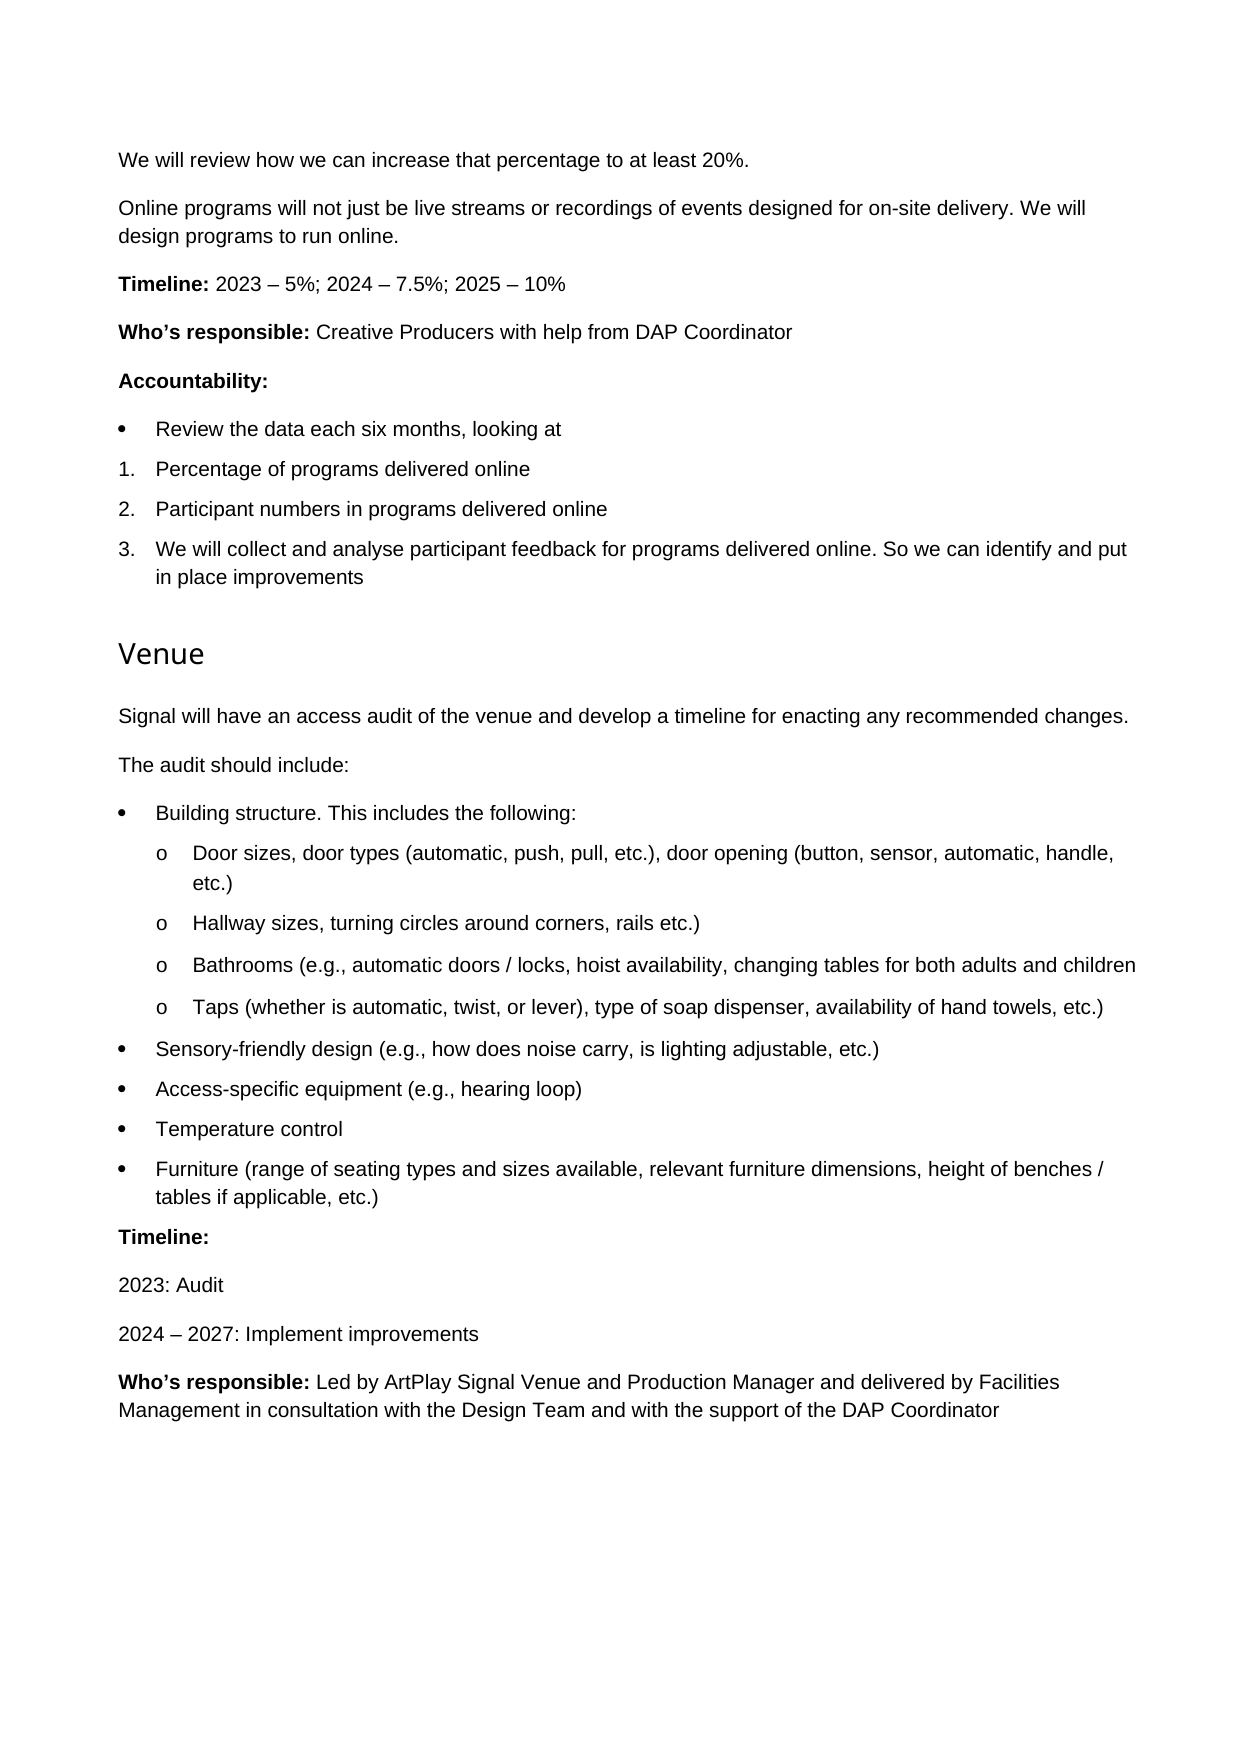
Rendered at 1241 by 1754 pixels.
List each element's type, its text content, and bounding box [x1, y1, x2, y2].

list Sensory-friendly design (e.g., how does noise carry, is lighting adjustable, etc.) [118, 1037, 1137, 1061]
list Temperature control [118, 1117, 1137, 1141]
text We will review how we can increase that percentage to at least 20%. [118, 148, 1137, 172]
list Participant numbers in programs delivered online [118, 497, 1137, 521]
list Review the data each six months, looking at [118, 417, 1137, 441]
text Timeline: [118, 1225, 1137, 1249]
list Access-specific equipment (e.g., hearing loop) [118, 1077, 1137, 1101]
text Who’s responsible: Led by ArtPlay Signal Venue and Production Manager and delivered by Facilities Management in consultation with the Design Team and with the support of the DAP Coordinator [118, 1370, 1137, 1421]
subtitle Venue [118, 634, 1137, 673]
text Who’s responsible: Creative Producers with help from DAP Coordinator [118, 320, 1137, 344]
text Accountability: [118, 368, 1137, 392]
list Furniture (range of seating types and sizes available, relevant furniture dimensions, height of benches / tables if applicable, etc.) [118, 1157, 1137, 1209]
text The audit should include: [118, 753, 1137, 777]
text 2024 – 2027: Implement improvements [118, 1322, 1137, 1346]
text 2023: Audit [118, 1273, 1137, 1297]
list Bathrooms (e.g., automatic doors / locks, hoist availability, changing tables for both adults and children [155, 953, 1137, 978]
list Door sizes, door types (automatic, push, pull, etc.), door opening (button, sensor, automatic, handle, etc.) [155, 841, 1137, 894]
text Timeline: 2023 – 5%; 2024 – 7.5%; 2025 – 10% [118, 272, 1137, 296]
list Hallway sizes, turning circles around corners, rails etc.) [155, 910, 1137, 936]
list Taps (whether is automatic, twist, or lever), type of soap dispenser, availability of hand towels, etc.) [155, 995, 1137, 1021]
list Percentage of programs delivered online [118, 457, 1137, 481]
text Online programs will not just be live streams or recordings of events designed for on-site delivery. We will design programs to run online. [118, 196, 1137, 247]
list We will collect and analyse participant feedback for programs delivered online. So we can identify and put in place improvements [118, 537, 1137, 588]
list Building structure. This includes the following: [118, 801, 1137, 825]
text Signal will have an access audit of the venue and develop a timeline for enacting any recommended changes. [118, 704, 1137, 728]
